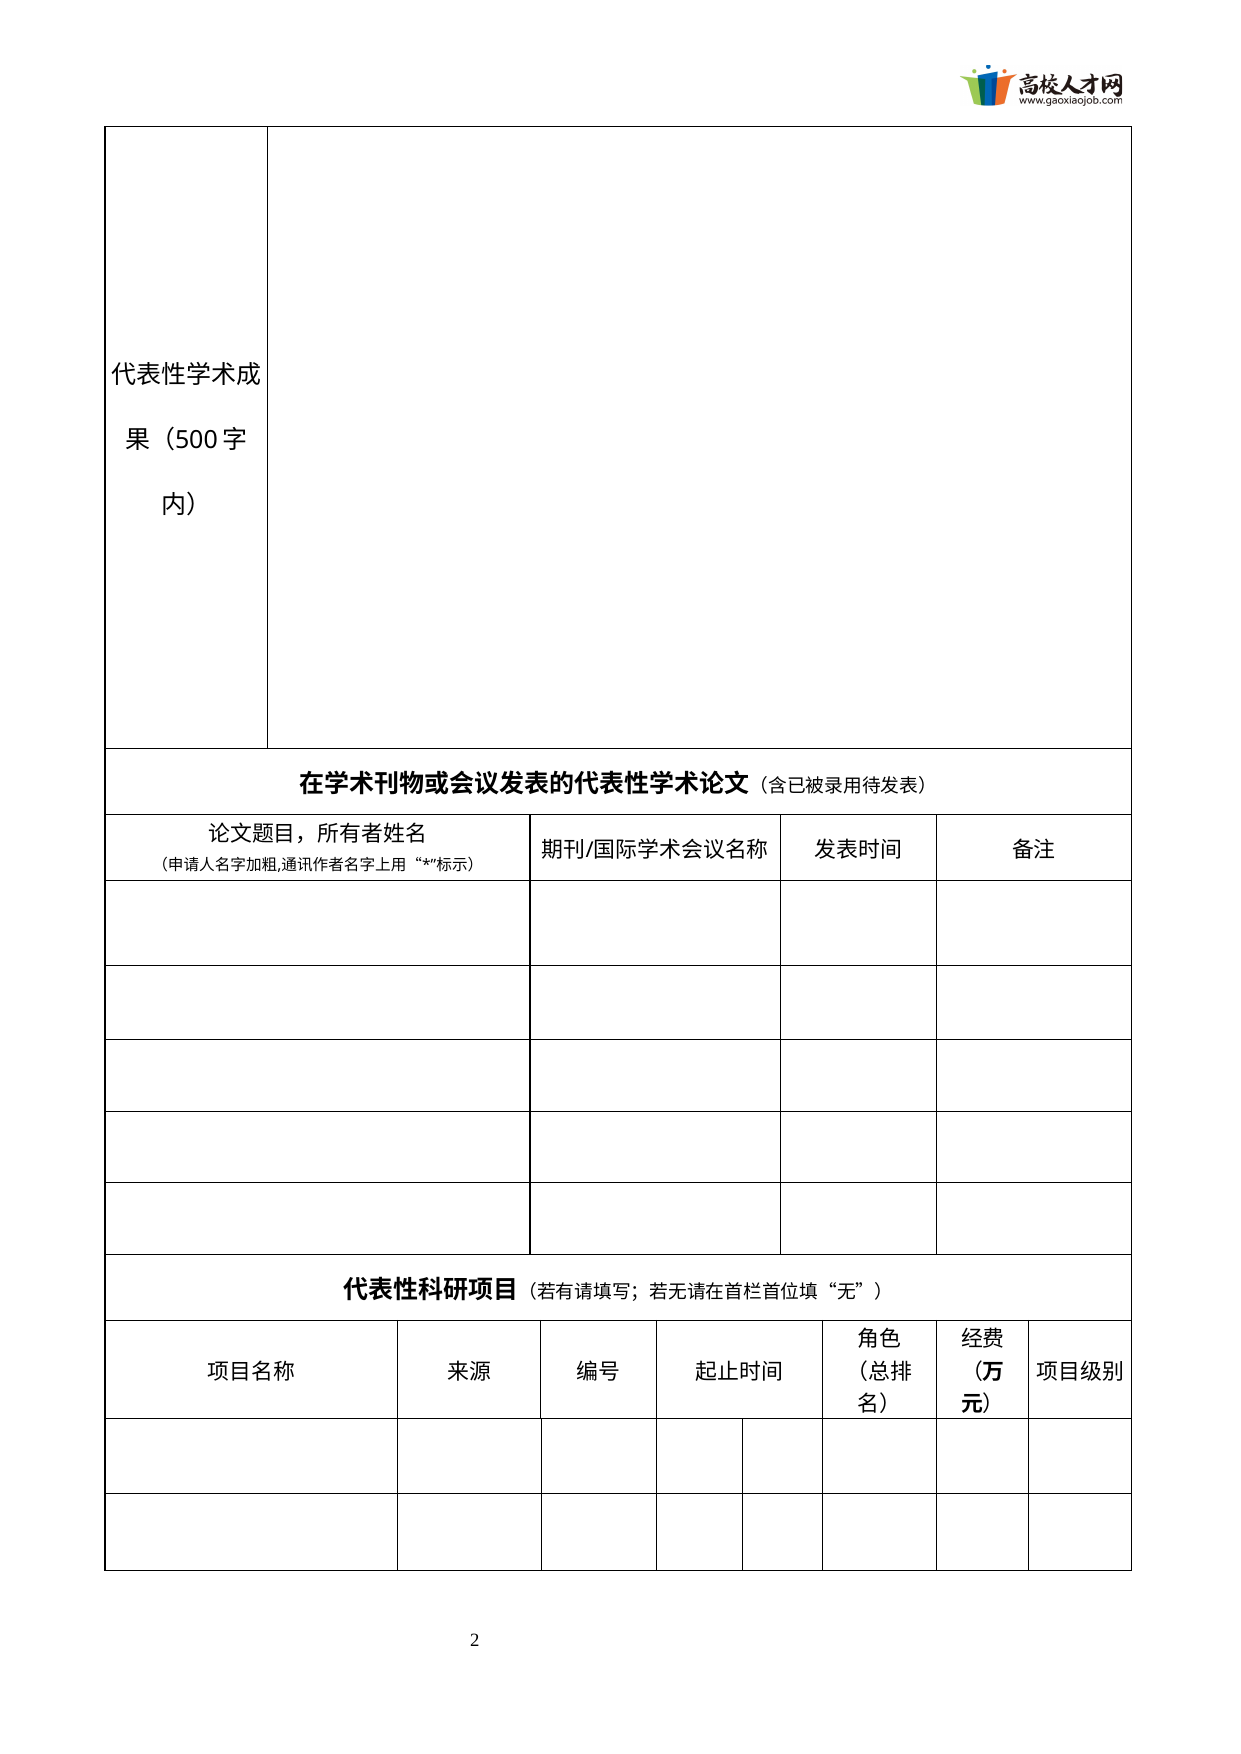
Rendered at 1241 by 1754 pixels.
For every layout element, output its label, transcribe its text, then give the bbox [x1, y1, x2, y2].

table_cell [657, 1494, 742, 1570]
table_cell [743, 1494, 822, 1570]
table_cell [937, 1040, 1131, 1111]
table_cell 角色 （总排名） [823, 1321, 936, 1418]
table_cell [542, 1494, 656, 1570]
table_cell [542, 1419, 656, 1493]
table_cell 项目名称 [106, 1321, 397, 1418]
table_cell [531, 1112, 780, 1182]
table_cell [937, 1494, 1028, 1570]
table_cell 备注 [937, 815, 1131, 880]
table_cell [398, 1419, 541, 1493]
table_cell [106, 1419, 397, 1493]
table_cell 期刊/国际学术会议名称 [531, 815, 780, 880]
table_cell 论文题目，所有者姓名 （申请人名字加粗,通讯作者名字上用“*”标示） [106, 815, 529, 880]
table_cell 在学术刊物或会议发表的代表性学术论文（含已被录用待发表） [106, 749, 1131, 814]
table_cell 代表性学术成果（500字内） [106, 127, 267, 748]
table_cell 项目级别 [1029, 1321, 1131, 1418]
table_cell 发表时间 [781, 815, 936, 880]
table_cell [106, 1112, 529, 1182]
table_cell [781, 881, 936, 965]
table_cell 起止时间 [657, 1321, 822, 1418]
table_cell [1029, 1494, 1131, 1570]
table_cell [823, 1494, 936, 1570]
table_cell [937, 1183, 1131, 1254]
table_cell [781, 1112, 936, 1182]
table_cell [937, 966, 1131, 1039]
table_cell [106, 1494, 397, 1570]
table_cell [937, 1419, 1028, 1493]
picture [959, 65, 1123, 106]
table_cell 代表性科研项目（若有请填写；若无请在首栏首位填“无”） [106, 1255, 1131, 1320]
table_cell [781, 1040, 936, 1111]
table_cell [106, 1183, 529, 1254]
table_cell [531, 966, 780, 1039]
table_cell [781, 966, 936, 1039]
table_cell [531, 881, 780, 965]
table_cell [398, 1494, 541, 1570]
table_cell [106, 881, 529, 965]
table_cell [937, 881, 1131, 965]
table_cell [1029, 1419, 1131, 1493]
table_cell [531, 1183, 780, 1254]
table_cell [657, 1419, 742, 1493]
table_cell [531, 1040, 780, 1111]
table_cell 经费 （万元） [937, 1321, 1028, 1418]
table_cell [106, 1040, 529, 1111]
table_cell [743, 1419, 822, 1493]
table_cell [823, 1419, 936, 1493]
table_cell 来源 [398, 1321, 540, 1418]
table_cell 编号 [541, 1321, 656, 1418]
table_cell [937, 1112, 1131, 1182]
table_cell [268, 127, 1131, 748]
table_cell [781, 1183, 936, 1254]
table_cell [106, 966, 529, 1039]
